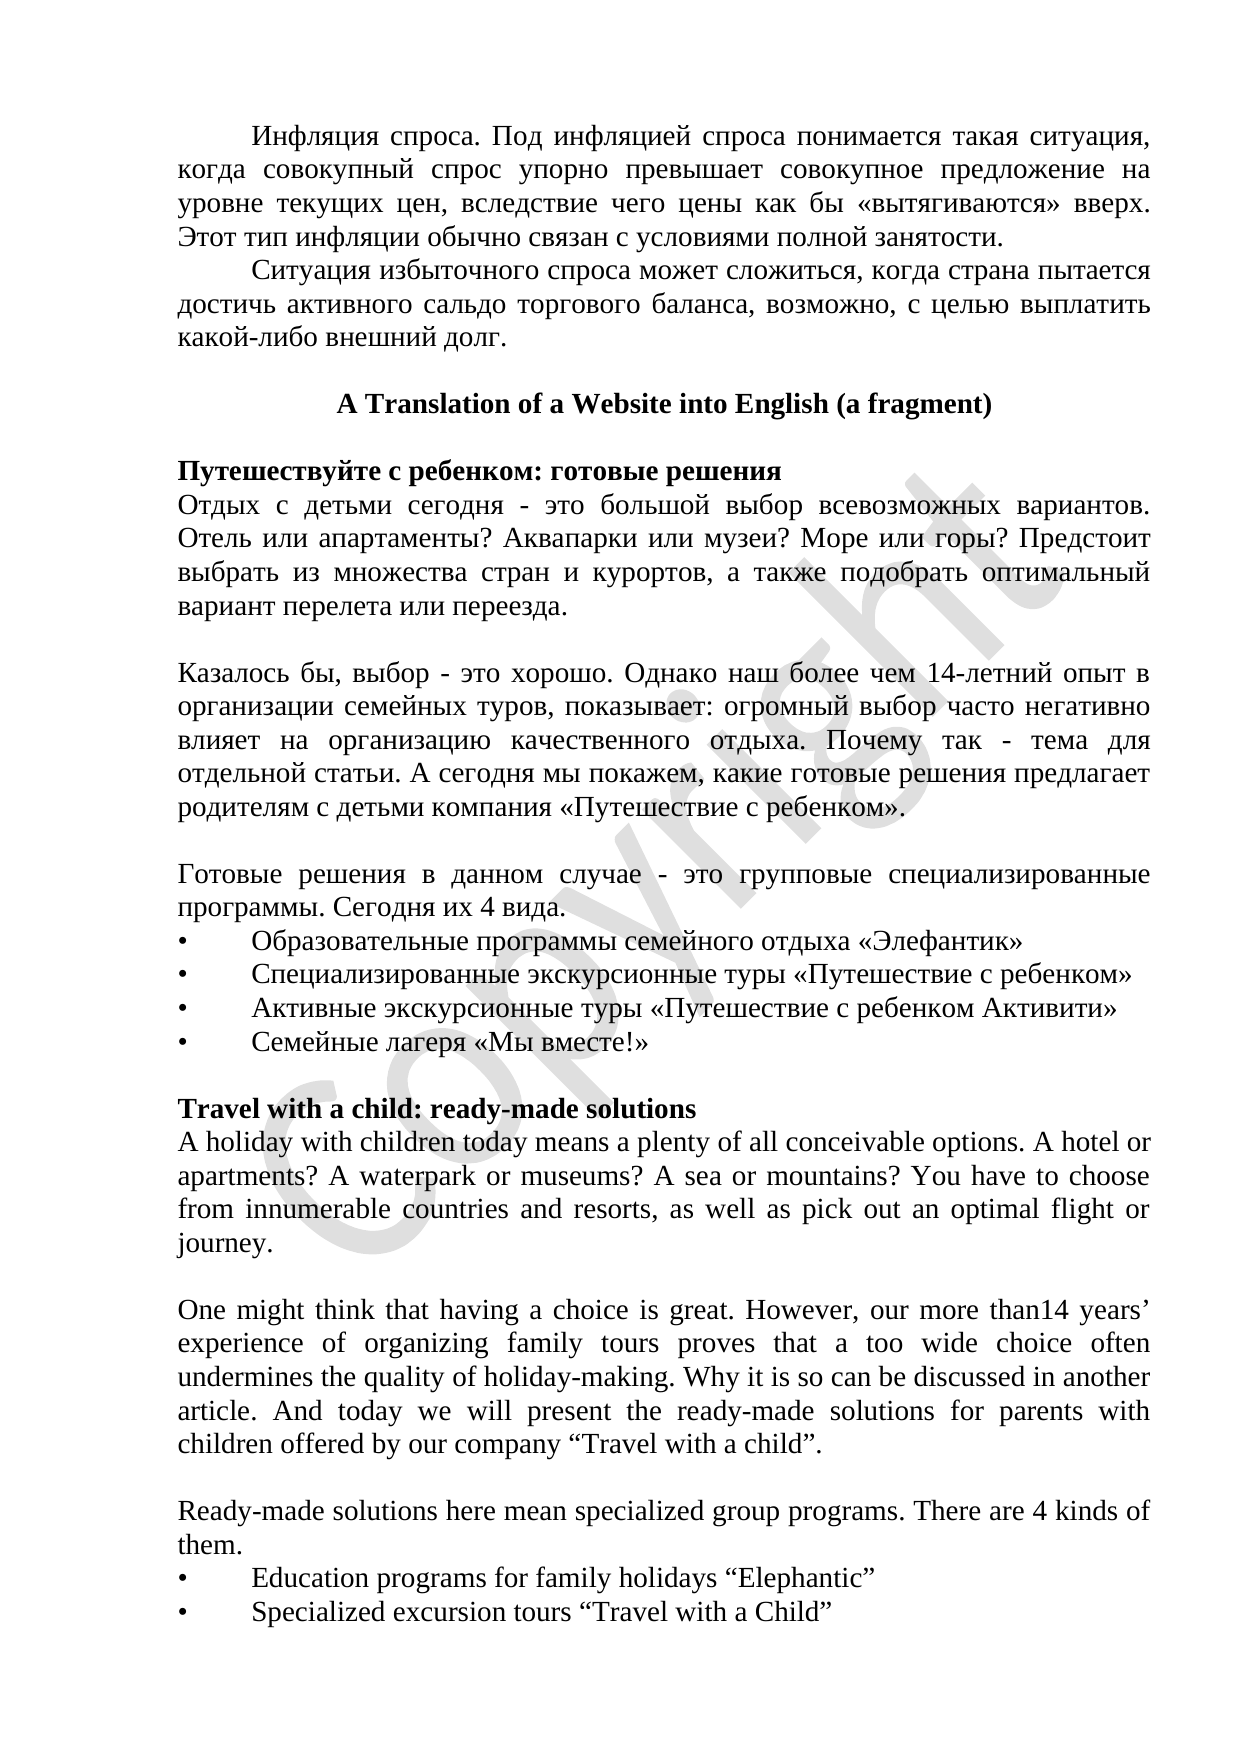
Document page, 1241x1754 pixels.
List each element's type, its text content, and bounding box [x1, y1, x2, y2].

text • Education programs for family holidays “Elephantic” [177, 1560, 1152, 1594]
text • Specialized excursion tours “Travel with a Child” [177, 1594, 1152, 1627]
text Готовые решения в данном случае - это групповые специализированные программы. Сегодня их 4 вида. [177, 856, 1152, 923]
text • Образовательные программы семейного отдыха «Элефантик» [177, 923, 1152, 957]
text • Активные экскурсионные туры «Путешествие с ребенком Активити» [177, 990, 1152, 1024]
text Инфляция спроса. Под инфляцией спроса понимается такая ситуация, когда совокупный спрос упорно превышает совокупное предложение на уровне текущих цен, вследствие чего цены как бы «вытягиваются» вверх. Этот тип инфляции обычно связан с условиями полной занятости. [177, 118, 1152, 252]
text A holiday with children today means a plenty of all conceivable options. A hotel or apartments? A waterpark or museums? A sea or mountains? You have to choose from innumerable countries and resorts, as well as pick out an optimal flight or journey. [177, 1124, 1152, 1258]
text Путешествуйте с ребенком: готовые решения [177, 453, 1152, 487]
text Ситуация избыточного спроса может сложиться, когда страна пытается достичь активного сальдо торгового баланса, возможно, с целью выплатить какой-либо внешний долг. [177, 252, 1152, 353]
text A Translation of a Website into English (a fragment) [177, 386, 1152, 420]
text • Специализированные экскурсионные туры «Путешествие с ребенком» [177, 957, 1152, 990]
text Ready-made solutions here mean specialized group programs. There are 4 kinds of them. [177, 1493, 1152, 1560]
text Казалось бы, выбор - это хорошо. Однако наш более чем 14-летний опыт в организации семейных туров, показывает: огромный выбор часто негативно влияет на организацию качественного отдыха. Почему так - тема для отдельной статьи. А сегодня мы покажем, какие готовые решения предлагает родителям с детьми компания «Путешествие с ребенком». [177, 655, 1152, 822]
text Travel with a child: ready-made solutions [177, 1091, 1152, 1124]
text Отдых с детьми сегодня - это большой выбор всевозможных вариантов. Отель или апартаменты? Аквапарки или музеи? Море или горы? Предстоит выбрать из множества стран и курортов, а также подобрать оптимальный вариант перелета или переезда. [177, 487, 1152, 621]
text • Семейные лагеря «Мы вместе!» [177, 1024, 1152, 1057]
text One might think that having a choice is great. However, our more than14 years’ experience of organizing family tours proves that a too wide choice often undermines the quality of holiday-making. Why it is so can be discussed in another article. And today we will present the ready-made solutions for parents with children offered by our company “Travel with a child”. [177, 1292, 1152, 1460]
